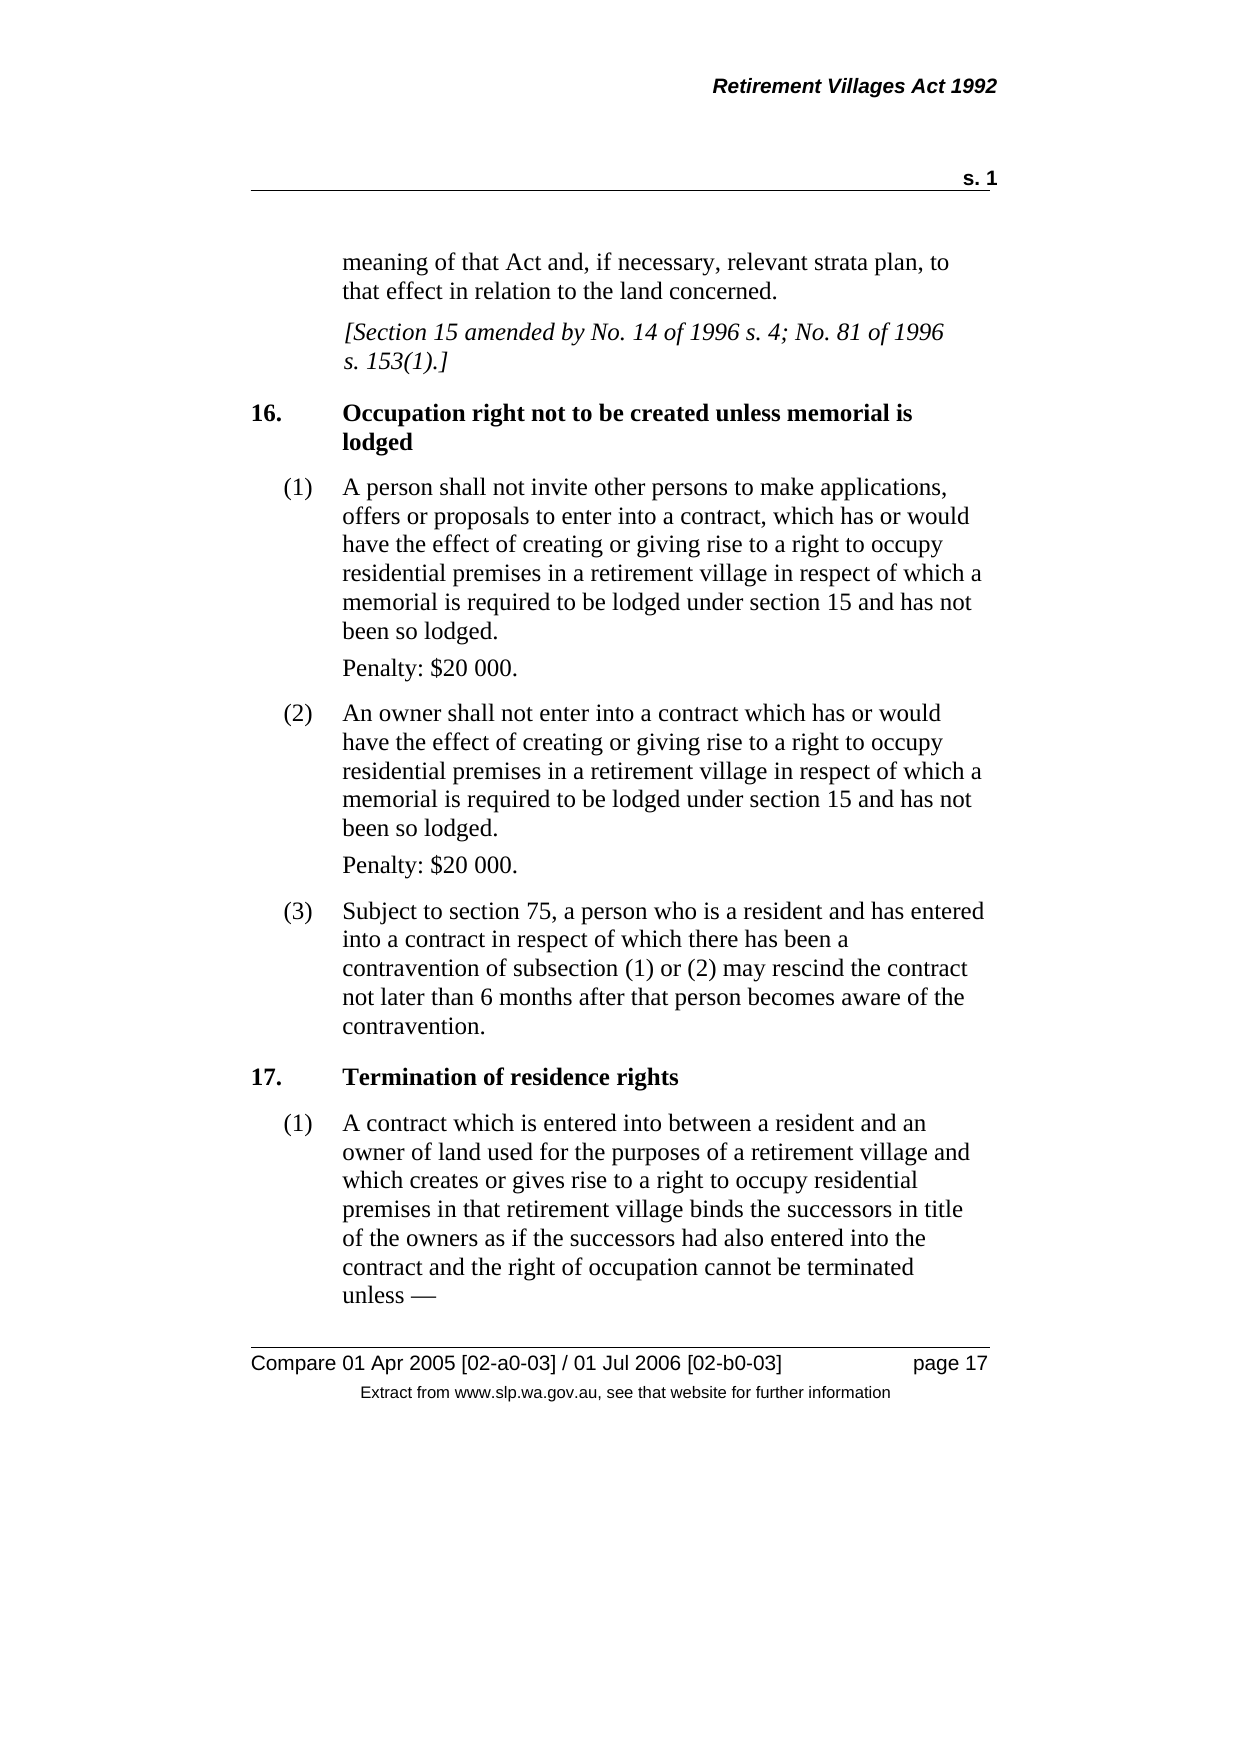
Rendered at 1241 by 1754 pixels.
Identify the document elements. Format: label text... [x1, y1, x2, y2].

text Penalty: $20 000. [251, 653, 990, 682]
text (3) Subject to section 75, a person who is a resident and has entered into a contract in respect of which there has been a contravention of subsection (1) or (2) may rescind the contract not later than 6 months after that person becomes aware of the contravention. [251, 896, 990, 1039]
subtitle 17. Termination of residence rights [251, 1062, 990, 1091]
text (1) A contract which is entered into between a resident and an owner of land used for the purposes of a retirement village and which creates or gives rise to a right to occupy residential premises in that retirement village binds the successors in title of the owners as if the successors had also entered into the contract and the right of occupation cannot be terminated unless — [251, 1108, 990, 1309]
text Penalty: $20 000. [251, 850, 990, 879]
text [251, 247, 990, 305]
text [Section 15 amended by No. 14 of 1996 s. 4; No. 81 of 1996 s. 153(1).] [251, 317, 990, 375]
text (2) An owner shall not enter into a contract which has or would have the effect of creating or giving rise to a right to occupy residential premises in a retirement village in respect of which a memorial is required to be lodged under section 15 and has not been so lodged. [251, 698, 990, 842]
subtitle 16. Occupation right not to be created unless memorial is lodged [251, 398, 990, 455]
text (1) A person shall not invite other persons to make applications, offers or proposals to enter into a contract, which has or would have the effect of creating or giving rise to a right to occupy residential premises in a retirement village in respect of which a memorial is required to be lodged under section 15 and has not been so lodged. [251, 472, 990, 644]
